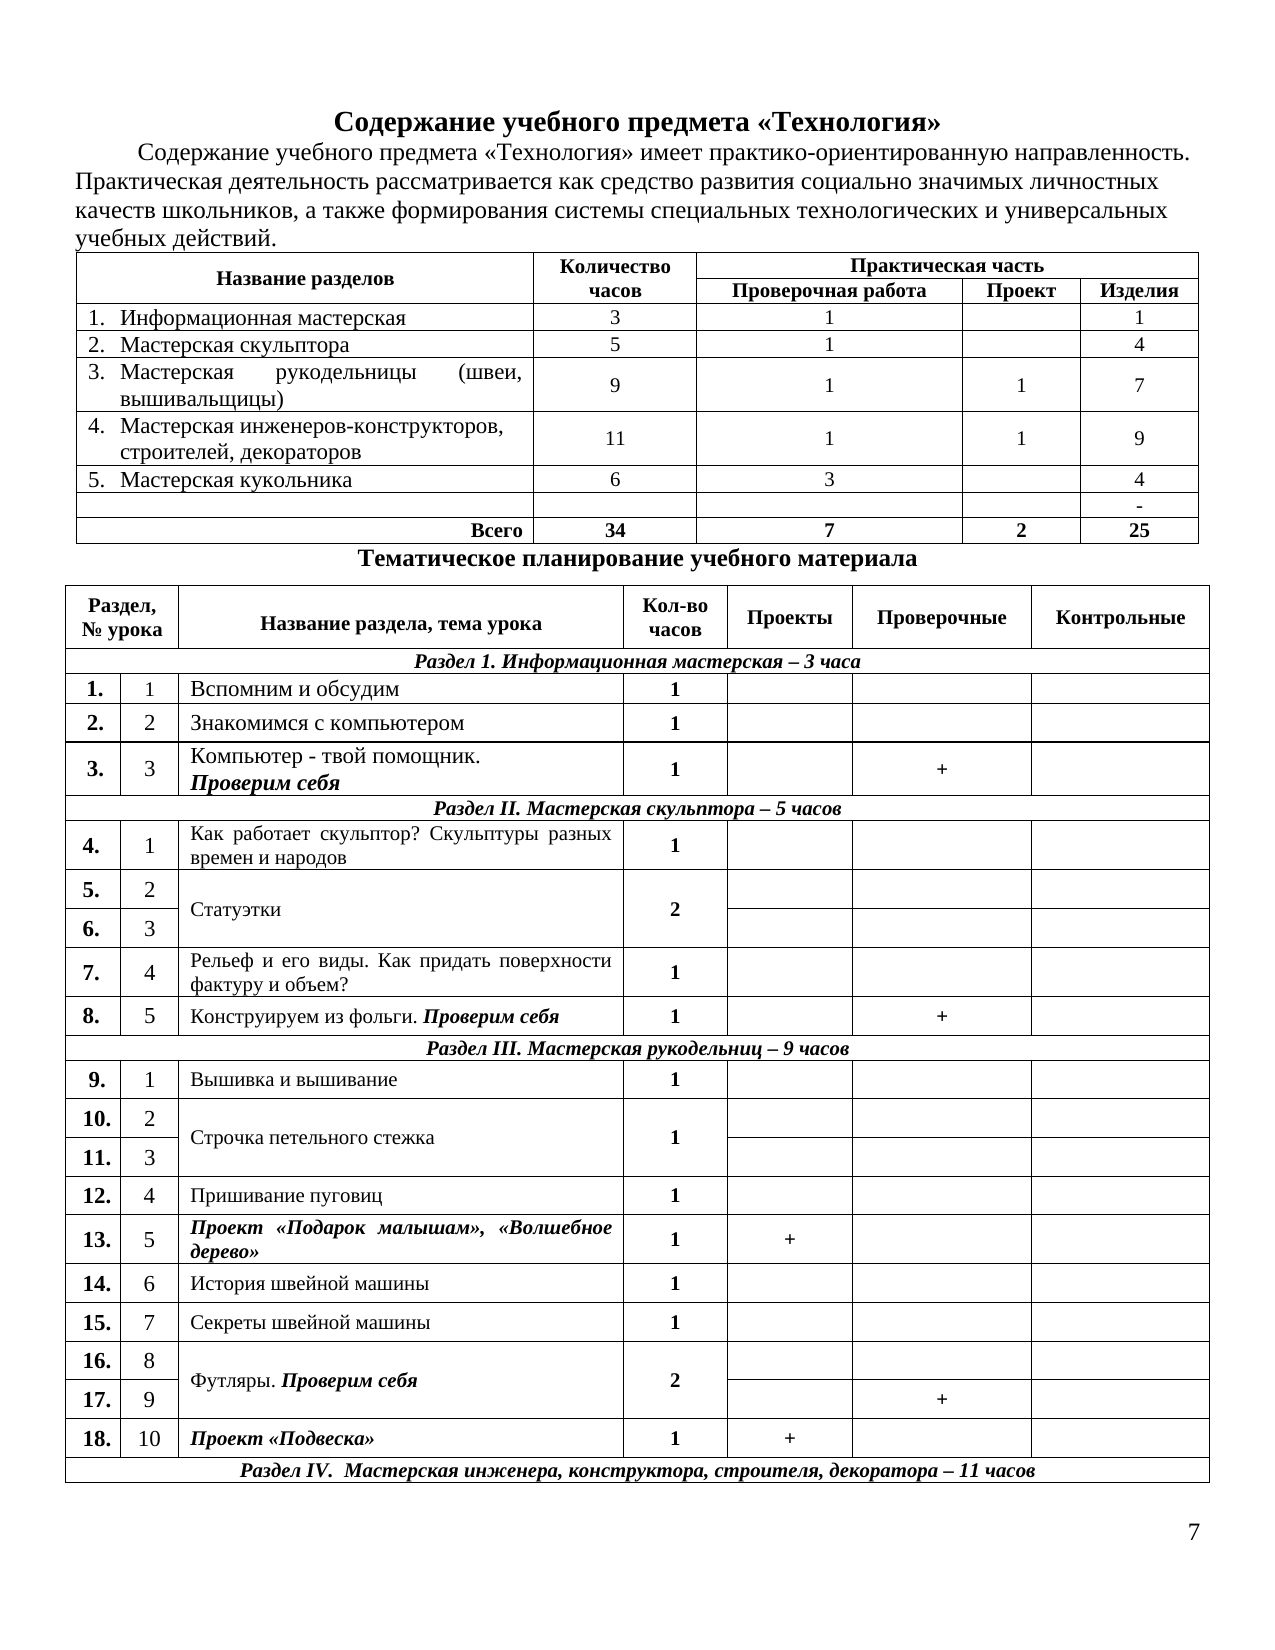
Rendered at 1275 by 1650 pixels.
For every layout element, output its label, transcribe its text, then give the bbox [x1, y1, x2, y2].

table_cell [853, 1099, 1031, 1137]
table_cell 1 [624, 674, 727, 703]
table_cell [66, 743, 120, 795]
table_cell [66, 870, 120, 908]
table_cell [66, 1215, 120, 1263]
table_cell Раздел III. Мастерская рукодельниц – 9 часов [66, 1036, 1209, 1059]
text Тематическое планирование учебного материала [75, 543, 1200, 572]
table_cell 1 [963, 358, 1080, 411]
table_cell 3 [534, 304, 696, 330]
table_cell [963, 466, 1080, 492]
table_cell Проект [963, 279, 1080, 302]
table_cell 4 [121, 948, 178, 996]
table_cell Знакомимся с компьютером [179, 704, 623, 741]
table_cell 1 [624, 743, 727, 795]
table_cell [66, 1264, 120, 1302]
table_cell [66, 909, 120, 947]
table_cell 7 [1081, 358, 1198, 411]
table_cell [853, 821, 1031, 869]
table_cell 1 [697, 358, 962, 411]
table_cell [66, 704, 120, 741]
table_cell [853, 704, 1031, 741]
table_cell [853, 870, 1031, 908]
table_cell 1 [624, 704, 727, 741]
table_cell [728, 1061, 852, 1098]
table_cell [728, 1099, 852, 1137]
table_cell [963, 331, 1080, 357]
table_cell [728, 948, 852, 996]
table_cell [1032, 1138, 1209, 1176]
table_header Кол-во часов [624, 586, 727, 648]
table_cell [1032, 1177, 1209, 1214]
text Содержание учебного предмета «Технология» [75, 104, 1200, 137]
table_header Контрольные [1032, 586, 1209, 648]
table_cell 2 [624, 1342, 727, 1418]
table_cell Конструируем из фольги. Проверим себя [179, 997, 623, 1034]
table_cell [1032, 1215, 1209, 1263]
table_cell 5 [534, 331, 696, 357]
table_cell [728, 870, 852, 908]
table_cell Рельеф и его виды. Как придать поверхности фактуру и объем? [179, 948, 623, 996]
table_cell Футляры. Проверим себя [179, 1342, 623, 1418]
table_cell Информационная мастерская [77, 304, 533, 330]
table_cell [66, 1419, 120, 1457]
table_cell [853, 1177, 1031, 1214]
table_cell 1 [121, 821, 178, 869]
table_cell Всего [77, 518, 533, 542]
table_cell Раздел IV. Мастерская инженера, конструктора, строителя, декоратора – 11 часов [66, 1458, 1209, 1482]
table_cell Статуэтки [179, 870, 623, 947]
table_cell 3 [121, 1138, 178, 1176]
table_cell 8 [121, 1342, 178, 1379]
table_header Проекты [728, 586, 852, 648]
table_cell [1032, 704, 1209, 741]
table_cell 3 [697, 466, 962, 492]
table_cell [1032, 909, 1209, 947]
table_cell [1032, 743, 1209, 795]
table_cell 10 [121, 1419, 178, 1457]
table_cell 7 [697, 518, 962, 542]
table_cell [853, 909, 1031, 947]
table_cell Вспомним и обсудим [179, 674, 623, 703]
table_cell 4 [121, 1177, 178, 1214]
table_cell 1 [624, 948, 727, 996]
table_cell 1 [624, 1099, 727, 1176]
table_cell Раздел 1. Информационная мастерская – 3 часа [66, 649, 1209, 673]
table_cell Проверочная работа [697, 279, 962, 302]
table_cell [66, 1099, 120, 1137]
table_cell 25 [1081, 518, 1198, 542]
table_cell Секреты швейной машины [179, 1303, 623, 1341]
text Содержание учебного предмета «Технология» имеет практико-ориентированную направленность. Практическая деятельность рассматривается как средство развития социально значимых личностных качеств школьников, а также формирования системы специальных технологических и универсальных учебных действий. [75, 137, 1200, 252]
table_cell [66, 1380, 120, 1418]
table_cell [1032, 948, 1209, 996]
table_cell [1032, 1303, 1209, 1341]
table_cell [1032, 1061, 1209, 1098]
table_cell Строчка петельного стежка [179, 1099, 623, 1176]
table_cell [1032, 1342, 1209, 1379]
table_cell + [853, 1380, 1031, 1418]
table_cell 1 [624, 1264, 727, 1302]
table_cell 3 [121, 743, 178, 795]
table_cell 1 [121, 1061, 178, 1098]
table_cell Мастерская инженеров-конструкторов, строителей, декораторов [77, 412, 533, 465]
table_cell 2 [121, 870, 178, 908]
table_cell Изделия [1081, 279, 1198, 302]
table_cell 1 [624, 1215, 727, 1263]
table_cell Проект «Подвеска» [179, 1419, 623, 1457]
table_cell [728, 1138, 852, 1176]
table_cell [728, 997, 852, 1034]
table_cell [728, 743, 852, 795]
table_cell [853, 1303, 1031, 1341]
table_cell 1 [963, 412, 1080, 465]
table_cell [728, 1177, 852, 1214]
table_cell [728, 909, 852, 947]
table_cell 1 [624, 1177, 727, 1214]
table_cell [66, 1303, 120, 1341]
table_cell 11 [534, 412, 696, 465]
table_cell [728, 1342, 852, 1379]
table_cell [728, 1380, 852, 1418]
table_header Практическая часть [697, 253, 1198, 277]
table_cell [728, 704, 852, 741]
table_cell - [1081, 493, 1198, 517]
table_cell [66, 1342, 120, 1379]
table_cell [853, 1138, 1031, 1176]
table_cell [66, 1138, 120, 1176]
table_cell [66, 997, 120, 1034]
table_cell 2 [121, 704, 178, 741]
table_cell 6 [534, 466, 696, 492]
table_cell [853, 674, 1031, 703]
table_cell 1 [624, 1303, 727, 1341]
table_cell Мастерская кукольника [77, 466, 533, 492]
table_cell 1 [697, 331, 962, 357]
table_cell 9 [121, 1380, 178, 1418]
table_cell Мастерская скульптора [77, 331, 533, 357]
table_header Проверочные [853, 586, 1031, 648]
table_cell [1032, 821, 1209, 869]
table_cell 6 [121, 1264, 178, 1302]
table_cell [853, 1061, 1031, 1098]
table_cell История швейной машины [179, 1264, 623, 1302]
table_cell 2 [121, 1099, 178, 1137]
table_cell 2 [963, 518, 1080, 542]
table_cell [66, 948, 120, 996]
table_cell Вышивка и вышивание [179, 1061, 623, 1098]
table_cell 1 [624, 821, 727, 869]
table_cell Раздел II. Мастерская скульптора – 5 часов [66, 796, 1209, 820]
table_cell [534, 493, 696, 517]
table_header Раздел, № урока [66, 586, 178, 648]
table_cell [1032, 870, 1209, 908]
table_cell + [853, 743, 1031, 795]
table_header Название раздела, тема урока [179, 586, 623, 648]
table_cell + [728, 1419, 852, 1457]
table_cell [853, 1342, 1031, 1379]
table_cell 1 [697, 412, 962, 465]
table_cell [77, 493, 533, 517]
table_cell Компьютер - твой помощник. Проверим себя [179, 743, 623, 795]
table_cell Мастерская рукодельницы (швеи, вышивальщицы) [77, 358, 533, 411]
table_cell Как работает скульптор? Скульптуры разных времен и народов [179, 821, 623, 869]
table_cell 9 [534, 358, 696, 411]
table_cell [853, 1264, 1031, 1302]
table_cell [853, 1215, 1031, 1263]
table_cell 34 [534, 518, 696, 542]
table_cell 5 [121, 997, 178, 1034]
table_cell 2 [624, 870, 727, 947]
table_cell [1032, 1419, 1209, 1457]
table_cell [963, 493, 1080, 517]
table_cell [853, 1419, 1031, 1457]
table_header Название разделов [77, 253, 533, 302]
table_cell [728, 674, 852, 703]
table_cell [853, 948, 1031, 996]
table_cell [66, 1061, 120, 1098]
table_cell Проект «Подарок малышам», «Волшебное дерево» [179, 1215, 623, 1263]
table_cell [1032, 674, 1209, 703]
table_cell [728, 821, 852, 869]
table_cell [728, 1303, 852, 1341]
table_cell [1032, 1380, 1209, 1418]
table_cell Пришивание пуговиц [179, 1177, 623, 1214]
table_cell 4 [1081, 331, 1198, 357]
table_cell 1 [624, 997, 727, 1034]
table_cell 7 [121, 1303, 178, 1341]
table_cell [728, 1264, 852, 1302]
table_cell 1 [697, 304, 962, 330]
table_cell 1 [121, 674, 178, 703]
table_cell [1032, 1099, 1209, 1137]
table_cell 4 [1081, 466, 1198, 492]
table_header Количество часов [534, 253, 696, 302]
table_cell [697, 493, 962, 517]
table_cell 1 [624, 1419, 727, 1457]
table_cell [66, 674, 120, 703]
table_cell [963, 304, 1080, 330]
table_cell 3 [121, 909, 178, 947]
table_cell 9 [1081, 412, 1198, 465]
table_cell 1 [624, 1061, 727, 1098]
table_cell 5 [121, 1215, 178, 1263]
table_cell + [728, 1215, 852, 1263]
table_cell 1 [1081, 304, 1198, 330]
table_cell [66, 1177, 120, 1214]
table_cell [1032, 997, 1209, 1034]
table_cell [66, 821, 120, 869]
table_cell [1032, 1264, 1209, 1302]
table_cell + [853, 997, 1031, 1034]
